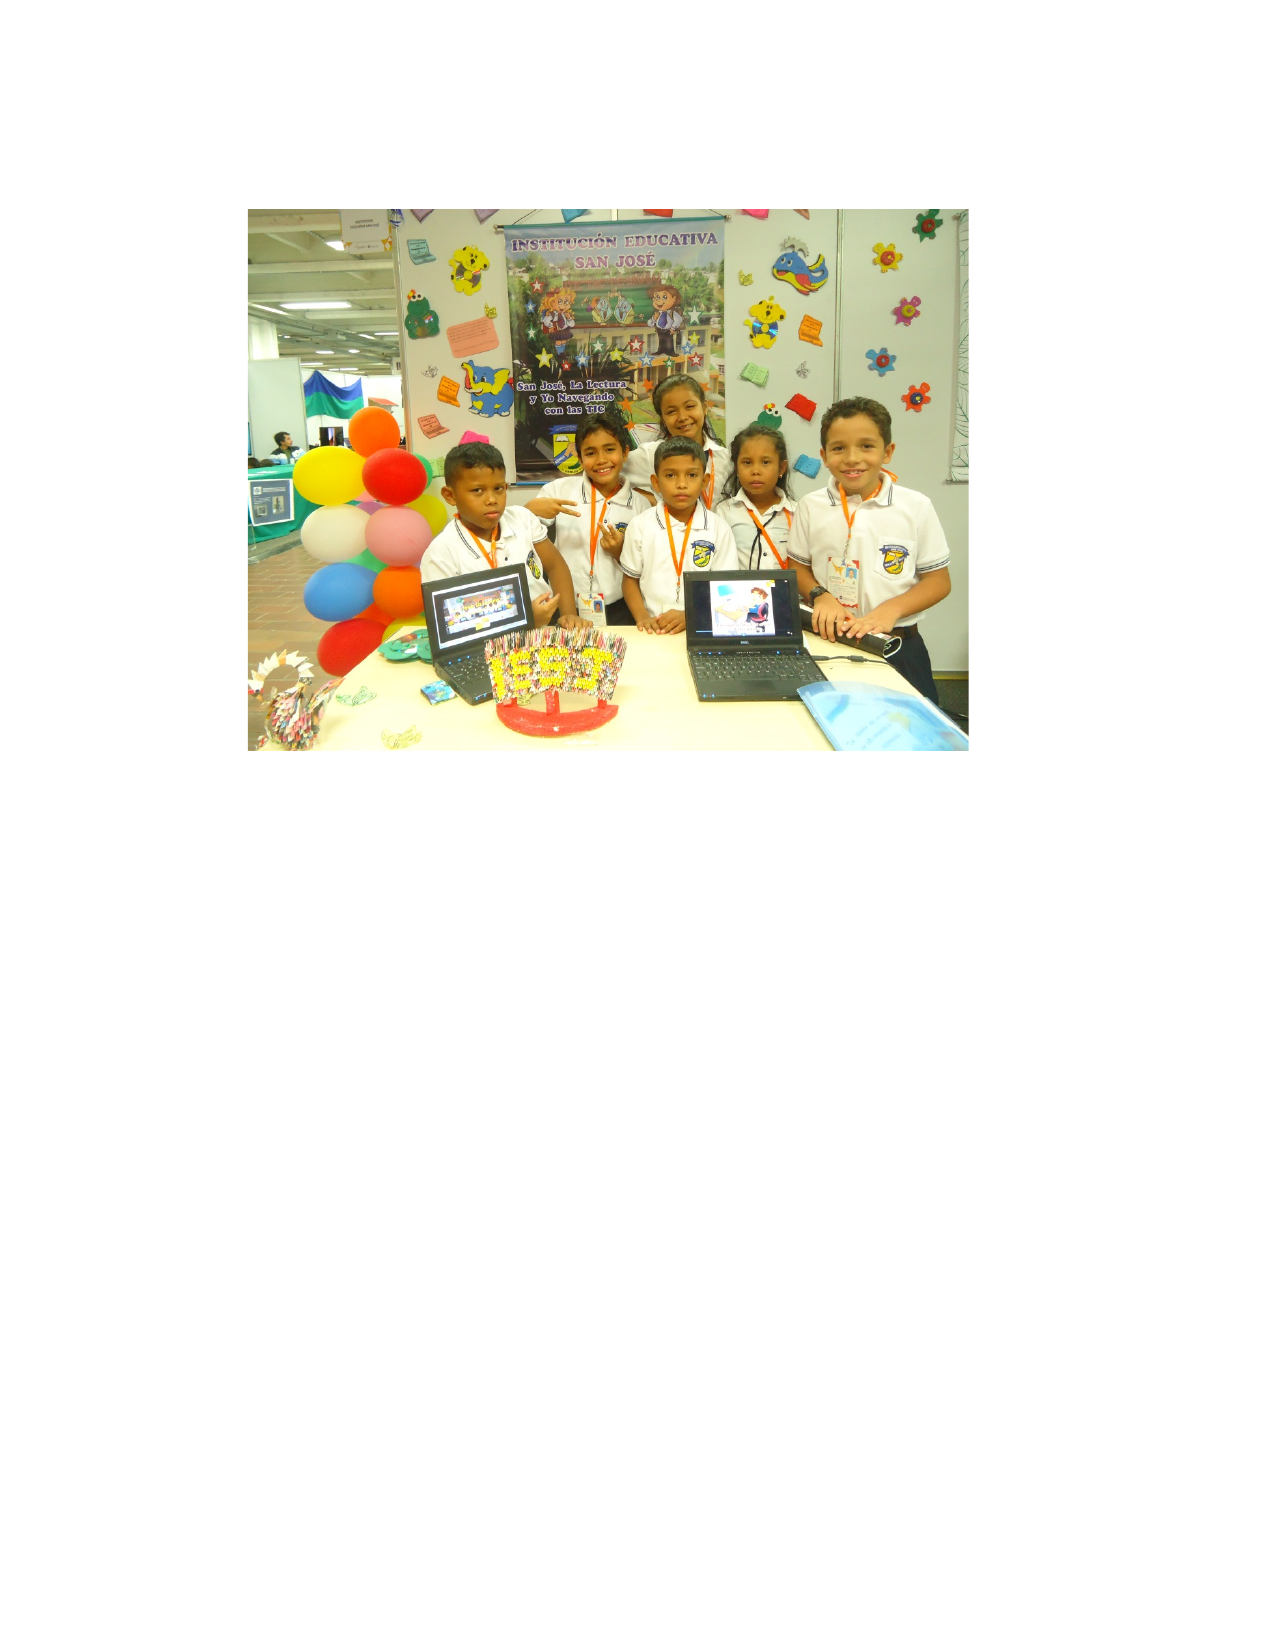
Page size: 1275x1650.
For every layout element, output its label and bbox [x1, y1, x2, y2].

picture [247, 209, 969, 751]
